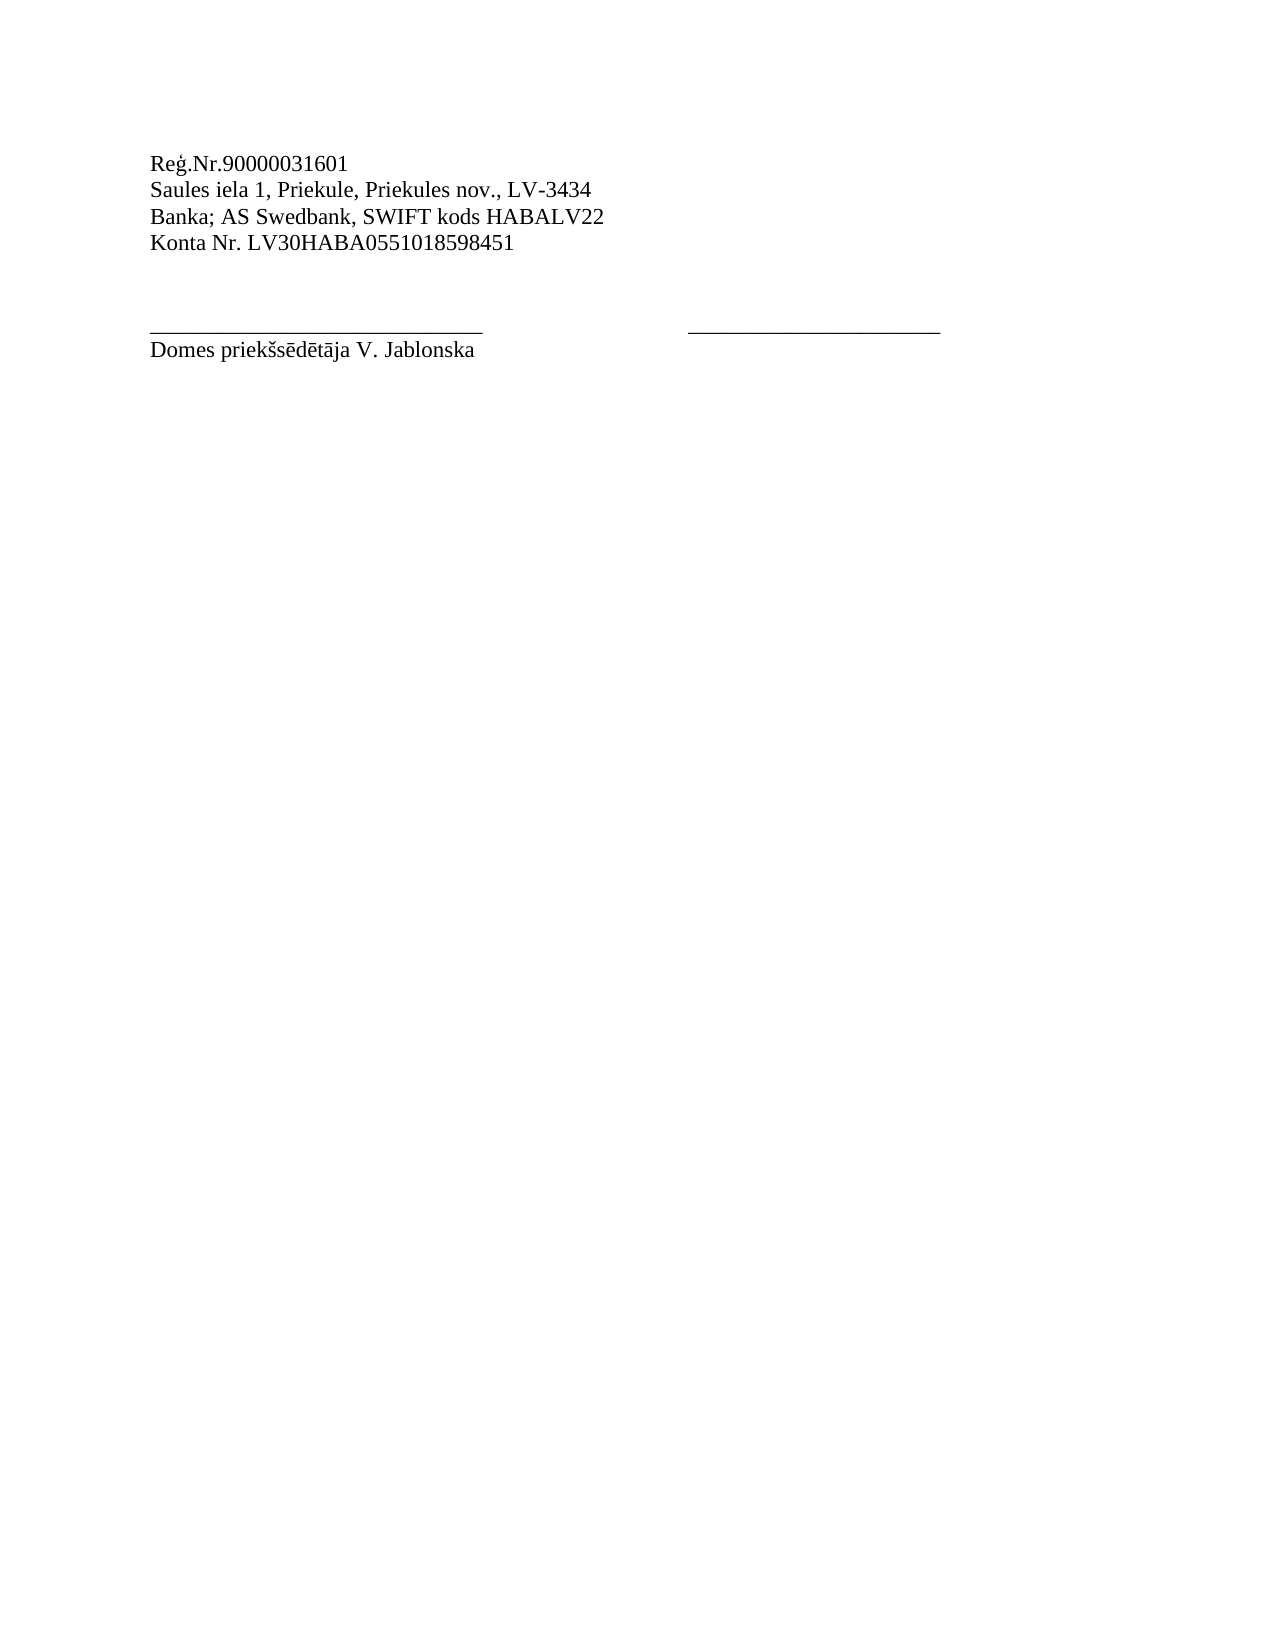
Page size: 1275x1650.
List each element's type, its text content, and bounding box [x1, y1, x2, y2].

text Konta Nr. LV30HABA0551018598451 [150, 229, 1081, 255]
text Reģ.Nr.90000031601 [150, 150, 1081, 176]
text Saules iela 1, Priekule, Priekules nov., LV-3434 [150, 176, 1081, 203]
text Banka; AS Swedbank, SWIFT kods HABALV22 [150, 203, 1081, 229]
text _____________________________ ______________________ [150, 310, 1081, 336]
text Domes priekšsēdētāja V. Jablonska [150, 336, 1081, 362]
